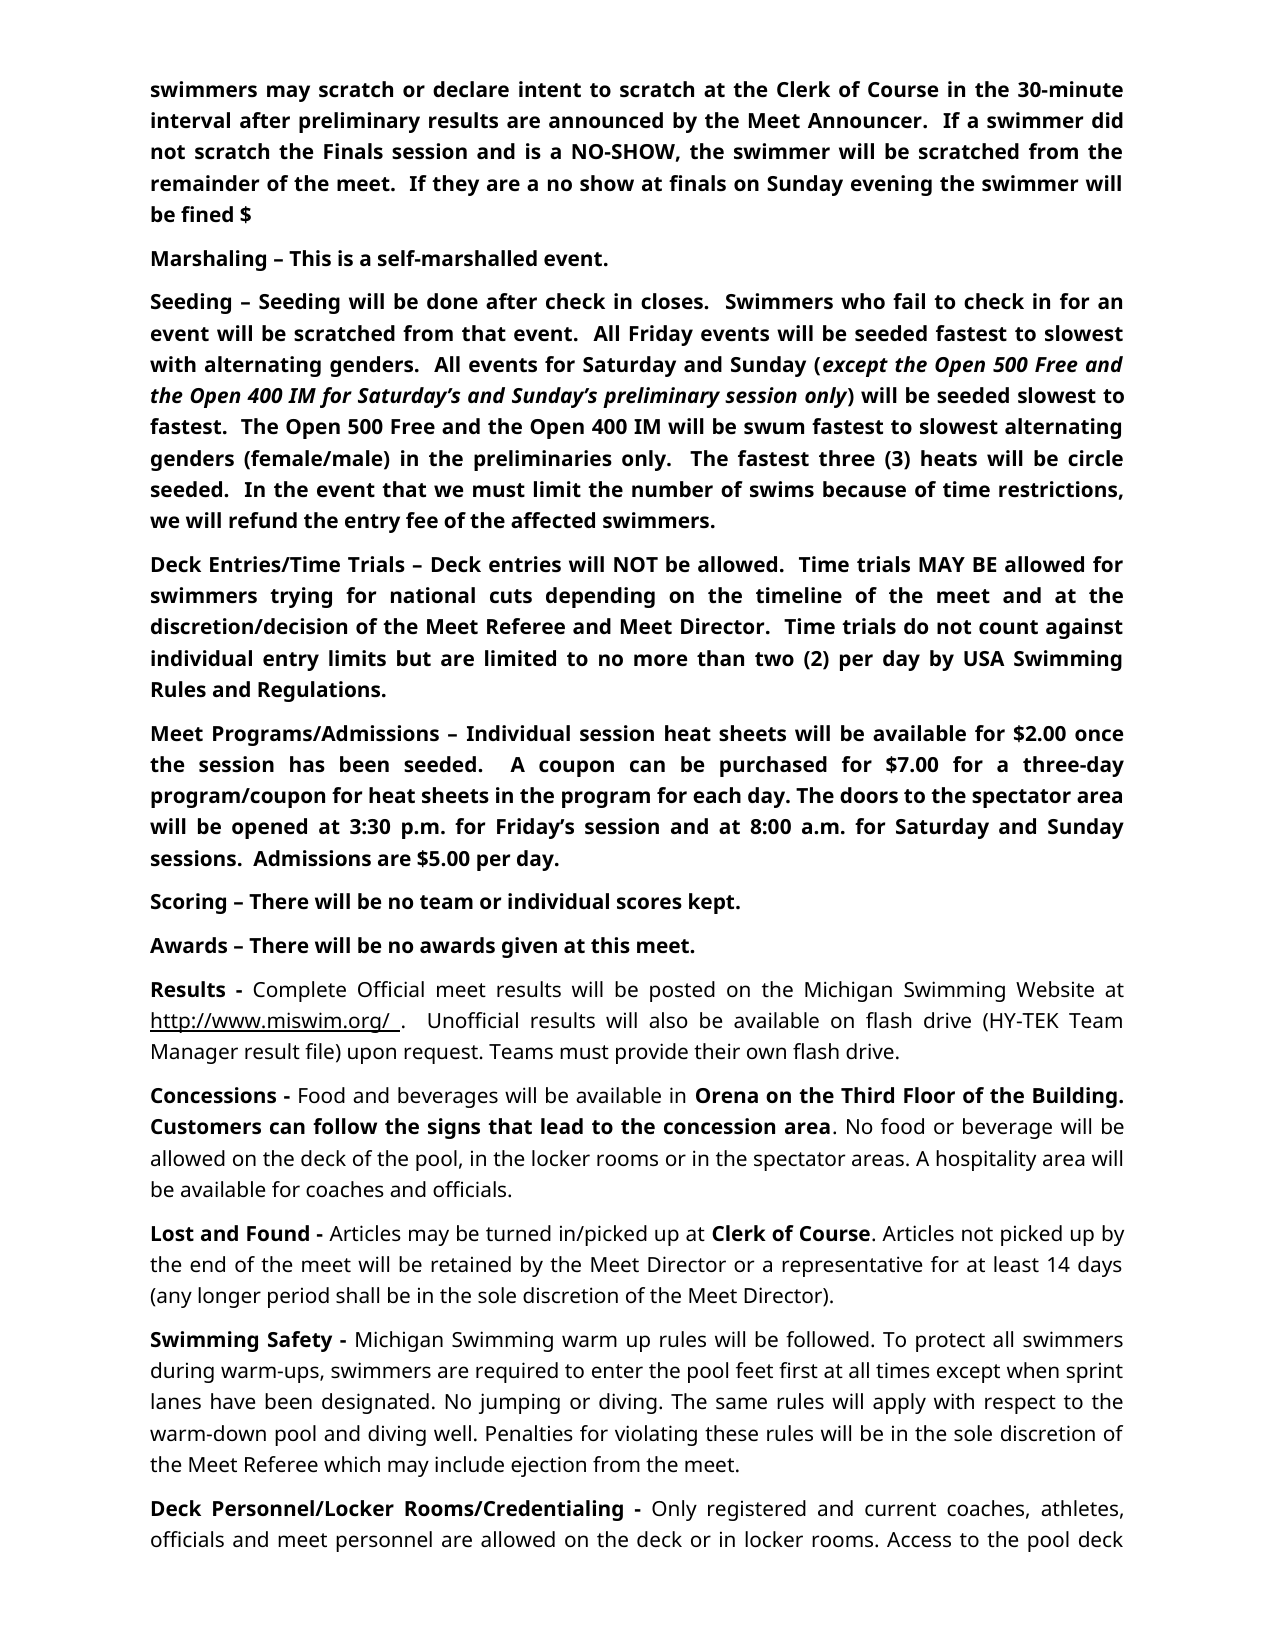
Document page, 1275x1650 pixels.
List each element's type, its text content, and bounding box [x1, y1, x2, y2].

text Results - Complete Official meet results will be posted on the Michigan Swimming Website at http://www.miswim.org/ . Unofficial results will also be available on flash drive (HY- Team Manager result file) upon request. Teams must provide their own flash drive. [150, 975, 1125, 1066]
text Deck Entries/Time Trials – Deck entries will NOT be allowed. Time trials MAY BE allowed for swimmers trying for national cuts depending on the timeline of the meet and at the discretion/decision of the Meet Referee and Meet Director. Time trials do not count against individual entry limits but are limited to no more than two (2) per day by USA Swimming Rules and Regulations. [150, 550, 1125, 703]
text Marshaling – This is a self-marshalled event. [150, 244, 1125, 272]
text Awards – There will be no awards given at this meet. [150, 931, 1125, 960]
text Concessions - Food and beverages will be available in Orena on the Third Floor of the Building. Customers can follow the signs that lead to the concession area. No food or beverage will be allowed on the deck of the pool, in the locker rooms or in the spectator areas. A hospitality area will be available for coaches and officials. [150, 1081, 1125, 1203]
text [150, 1494, 1125, 1553]
text Scoring – There will be no team or individual scores kept. [150, 887, 1125, 916]
text Seeding – Seeding will be done after check in closes. Swimmers who fail to check in for an event will be scratched from that event. All Friday events will be seeded fastest to slowest with alternating genders. All events for Saturday and Sunday (except the Open 500 Free and the Open 400 IM for Saturday’s and Sunday’s preliminary session only) will be seeded slowest to fastest. The Open 500 Free and the Open 400 IM will be swum fastest to slowest alternating genders (female/male) in the preliminaries only. The fastest three (3) heats will be circle seeded. In the event that we must limit the number of swims because of time restrictions, we will refund the entry fee of the affected swimmers. [150, 287, 1125, 535]
text Lost and Found - Articles may be turned in/picked up at Clerk of Course. Articles not picked up by the end of the meet will be retained by the Meet Director or a representative for at least 14 days (any longer period shall be in the sole discretion of the Meet Director). [150, 1219, 1125, 1310]
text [150, 75, 1125, 228]
text Swimming Safety - Michigan Swimming warm up rules will be followed. To protect all swimmers during warm-ups, swimmers are required to enter the pool feet first at all times except when sprint lanes have been designated. No jumping or diving. The same rules will apply with respect to the warm-down pool and diving well. Penalties for violating these rules will be in the sole discretion of the Meet Referee which may include ejection from the meet. [150, 1325, 1125, 1478]
text Meet Programs/Admissions – Individual session heat sheets will be available for $2.00 once the session has been seeded. A coupon can be purchased for $7.00 for a three-day program/coupon for heat sheets in the program for each day. The doors to the spectator area will be opened at 3:30 p.m. for Friday’s session and at 8:00 a.m. for Saturday and Sunday sessions. Admissions are $5.00 per day. [150, 719, 1125, 872]
